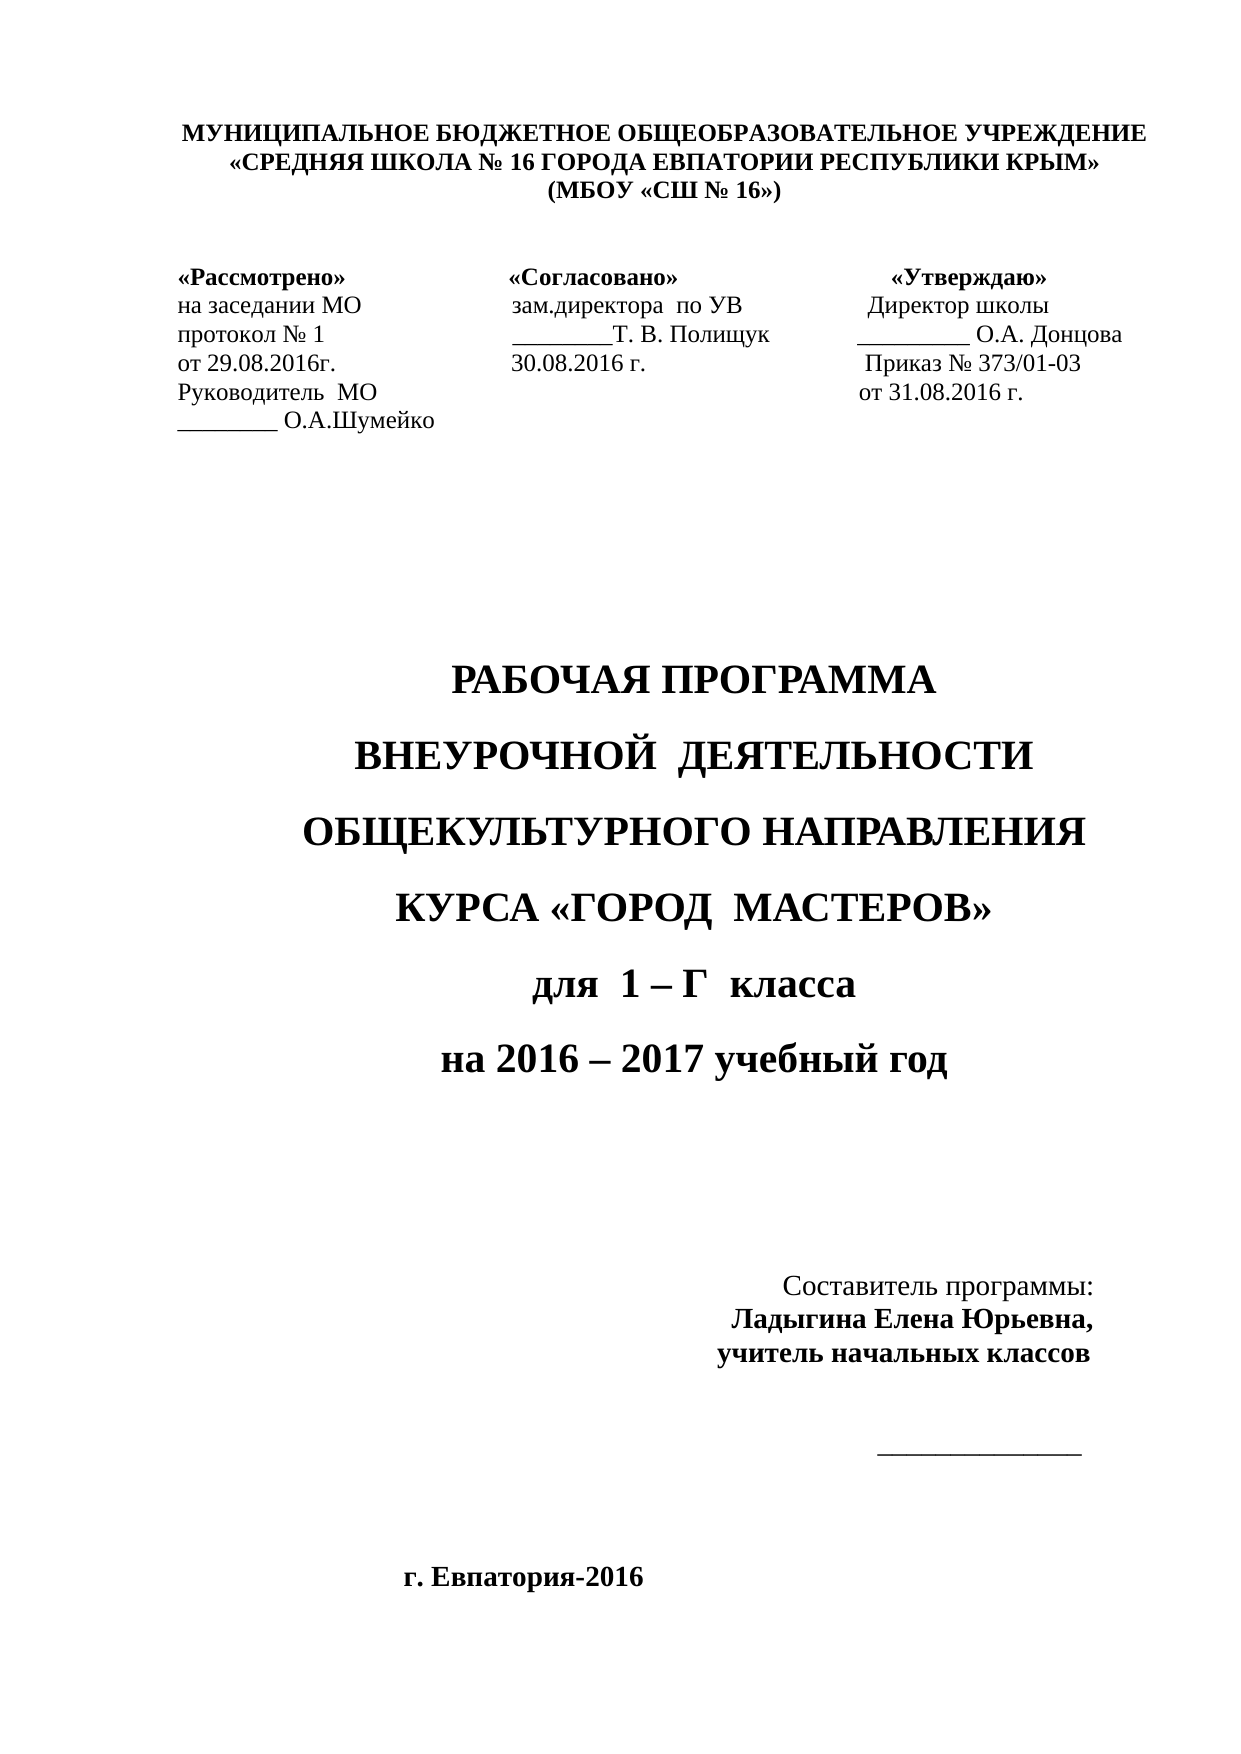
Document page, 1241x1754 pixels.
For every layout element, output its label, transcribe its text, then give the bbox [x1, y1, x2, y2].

text МУНИЦИПАЛЬНОЕ БЮДЖЕТНОЕ ОБЩЕОБРАЗОВАТЕЛЬНОЕ УЧРЕЖДЕНИЕ [177, 118, 1152, 147]
text ______________ [177, 1425, 1152, 1458]
text для 1 – Г класса [177, 958, 1152, 1006]
text «Рассмотрено» «Согласовано» «Утверждаю» [177, 262, 1152, 291]
text ОБЩЕКУЛЬТУРНОГО НАПРАВЛЕНИЯ [177, 806, 1152, 854]
text «СРЕДНЯЯ ШКОЛА № 16 ГОРОДА ЕВПАТОРИИ РЕСПУБЛИКИ КРЫМ» [177, 147, 1152, 176]
text КУРСА «ГОРОД МАСТЕРОВ» [177, 882, 1152, 930]
text ВНЕУРОЧНОЙ ДЕЯТЕЛЬНОСТИ [177, 730, 1152, 778]
text протокол № 1 ________Т. В. Полищук _________ О.А. Донцова [177, 319, 1152, 348]
text РАБОЧАЯ ПРОГРАММА [177, 654, 1152, 702]
text Ладыгина Елена Юрьевна, [177, 1302, 1152, 1335]
text Составитель программы: [177, 1268, 1152, 1302]
text г. Евпатория-2016 [177, 1559, 1152, 1592]
text от 29.08.2016г. 30.08.2016 г. Приказ № 373/01-03 Руководитель МО от 31.08.2016 г. [177, 348, 1152, 406]
text (МБОУ «СШ № 16») [177, 176, 1152, 204]
text на заседании МО зам.директора по УВ Директор школы [177, 291, 1152, 319]
text учитель начальных классов [177, 1335, 1152, 1369]
text ________ О.А.Шумейко [177, 406, 1152, 434]
text на 2016 – 2017 учебный год [177, 1034, 1152, 1082]
